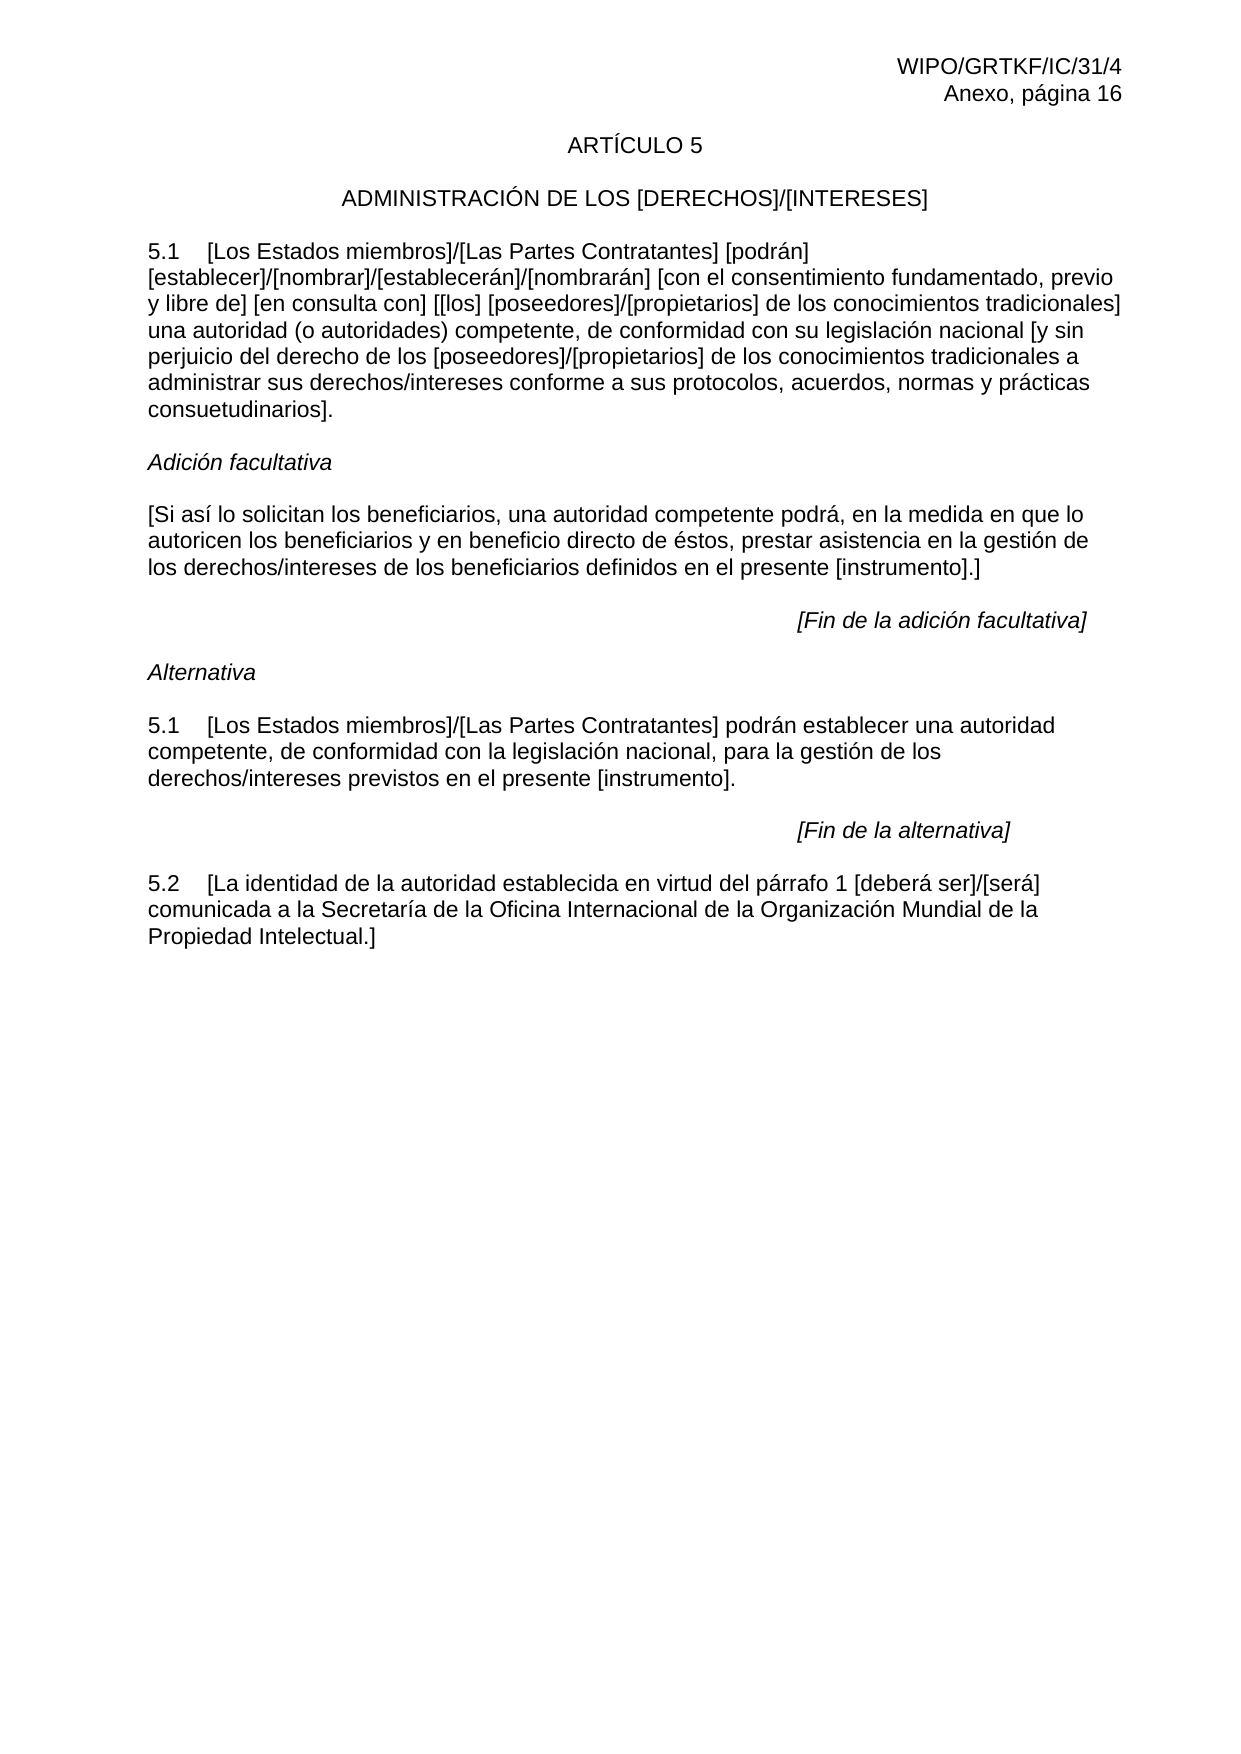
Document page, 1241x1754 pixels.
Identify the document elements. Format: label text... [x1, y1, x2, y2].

text ADMINISTRACIÓN DE LOS [DERECHOS]/[INTERESES] [148, 185, 1122, 211]
text Alternativa [148, 659, 1122, 686]
text [Si así lo solicitan los beneficiarios, una autoridad competente podrá, en la medida en que lo autoricen los beneficiarios y en beneficio directo de éstos, prestar asistencia en la gestión de los derechos/intereses de los beneficiarios definidos en el presente [instrumento].] [148, 501, 1122, 580]
text 5.1 [Los Estados miembros]/[Las Partes Contratantes] [podrán] [establecer]/[nombrar]/[establecerán]/[nombrarán] [con el consentimiento fundamentado, previo y libre de] [en consulta con] [[los] [poseedores]/[propietarios] de los conocimientos tradicionales] una autoridad (o autoridades) competente, de conformidad con su legislación nacional [y sin perjuicio del derecho de los [poseedores]/[propietarios] de los conocimientos tradicionales a administrar sus derechos/intereses conforme a sus protocolos, acuerdos, normas y prácticas consuetudinarios]. [148, 238, 1122, 422]
text 5.2 [La identidad de la autoridad establecida en virtud del párrafo 1 [deberá ser]/[será] comunicada a la Secretaría de la Oficina Internacional de la Organización Mundial de la Propiedad Intelectual.] [148, 870, 1122, 949]
text Adición facultativa [148, 448, 1122, 475]
text 5.1 [Los Estados miembros]/[Las Partes Contratantes] podrán establecer una autoridad competente, de conformidad con la legislación nacional, para la gestión de los derechos/intereses previstos en el presente [instrumento]. [148, 712, 1122, 791]
text [Fin de la adición facultativa] [148, 607, 1122, 633]
text [Fin de la alternativa] [148, 817, 1122, 844]
text ARTÍCULO 5 [148, 132, 1122, 158]
